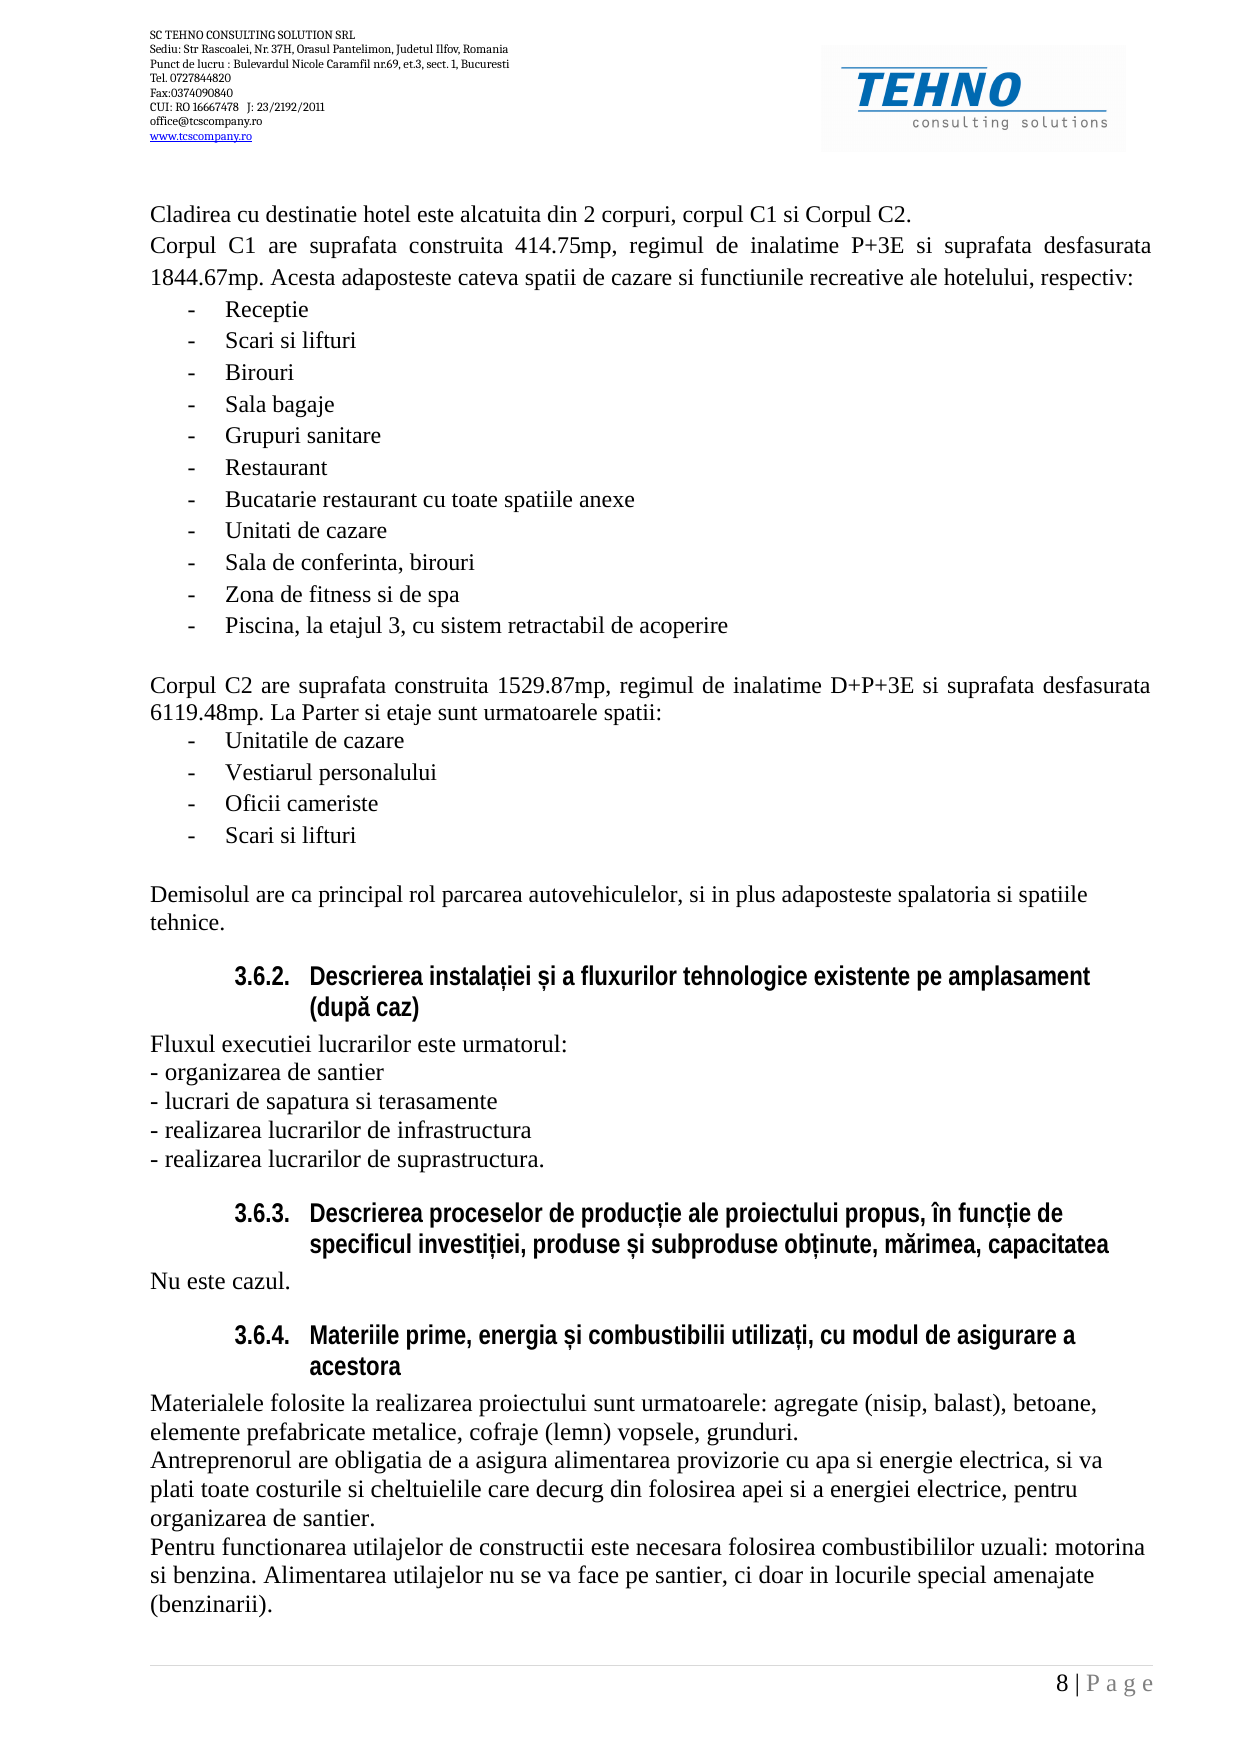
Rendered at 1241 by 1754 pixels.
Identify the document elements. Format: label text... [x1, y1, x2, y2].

list Unitati de cazare [187, 516, 1153, 544]
subtitle Materiile prime, energia și combustibilii utilizați, cu modul de asigurare a acestora [234, 1319, 1153, 1382]
text - organizarea de santier [150, 1057, 1153, 1086]
text Antreprenorul are obligatia de a asigura alimentarea provizorie cu apa si energie electrica, si va plati toate costurile si cheltuielile care decurg din folosirea apei si a energiei electrice, pentru organizarea de santier. [150, 1445, 1153, 1532]
list Sala bagaje [187, 390, 1153, 417]
list Zona de fitness si de spa [187, 580, 1153, 607]
list Restaurant [187, 453, 1153, 481]
text Corpul C1 are suprafata construita 414.75mp, regimul de inalatime P+3E si suprafata desfasurata 1844.67mp. Acesta adaposteste cateva spatii de cazare si functiunile recreative ale hotelului, respectiv: [150, 231, 1153, 291]
text Cladirea cu destinatie hotel este alcatuita din 2 corpuri, corpul C1 si Corpul C2. [150, 200, 1153, 227]
text Corpul C2 are suprafata construita 1529.87mp, regimul de inalatime D+P+3E si suprafata desfasurata 6119.48mp. La Parter si etaje sunt urmatoarele spatii: [150, 671, 1153, 726]
list Bucatarie restaurant cu toate spatiile anexe [187, 485, 1153, 512]
list Vestiarul personalului [187, 757, 1153, 785]
list Unitatile de cazare [187, 726, 1153, 753]
list Receptie [187, 295, 1153, 322]
text Materialele folosite la realizarea proiectului sunt urmatoarele: agregate (nisip, balast), betoane, elemente prefabricate metalice, cofraje (lemn) vopsele, grunduri. [150, 1388, 1153, 1445]
list Grupuri sanitare [187, 421, 1153, 449]
list Piscina, la etajul 3, cu sistem retractabil de acoperire [187, 611, 1153, 639]
list Scari si lifturi [187, 821, 1153, 848]
text - lucrari de sapatura si terasamente [150, 1086, 1153, 1115]
list Birouri [187, 358, 1153, 386]
text Fluxul executiei lucrarilor este urmatorul: [150, 1029, 1153, 1057]
list Scari si lifturi [187, 326, 1153, 354]
subtitle Descrierea proceselor de producție ale proiectului propus, în funcție de specificul investiției, produse și subproduse obținute, mărimea, capacitatea [234, 1197, 1153, 1259]
text - realizarea lucrarilor de infrastructura [150, 1115, 1153, 1144]
list Oficii cameriste [187, 789, 1153, 817]
picture [821, 45, 1126, 152]
list Sala de conferinta, birouri [187, 548, 1153, 576]
text - realizarea lucrarilor de suprastructura. [150, 1144, 1153, 1172]
text Pentru functionarea utilajelor de constructii este necesara folosirea combustibililor uzuali: motorina si benzina. Alimentarea utilajelor nu se va face pe santier, ci doar in locurile special amenajate (benzinarii). [150, 1532, 1153, 1618]
text Demisolul are ca principal rol parcarea autovehiculelor, si in plus adaposteste spalatoria si spatiile tehnice. [150, 880, 1153, 935]
subtitle Descrierea instalației și a fluxurilor tehnologice existente pe amplasament (după caz) [234, 960, 1153, 1022]
text Nu este cazul. [150, 1266, 1153, 1294]
